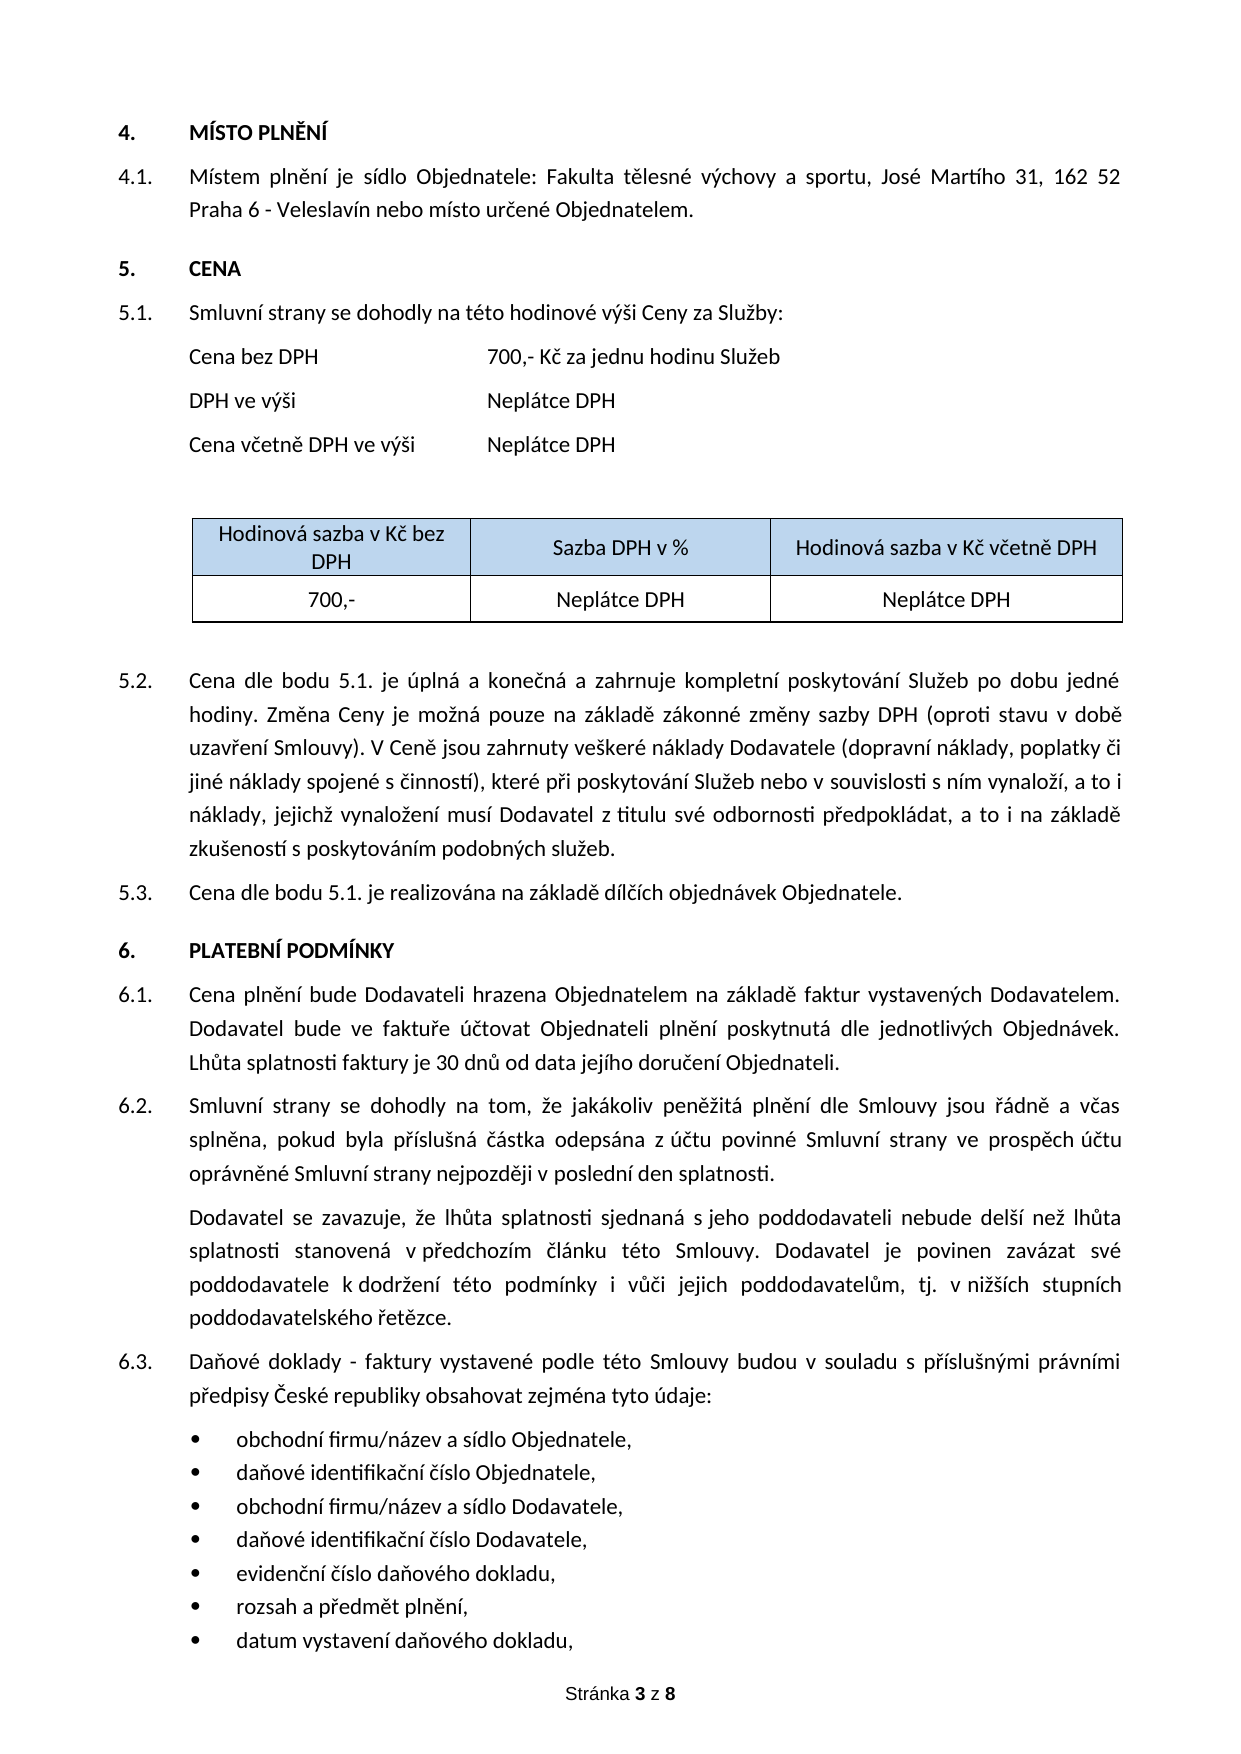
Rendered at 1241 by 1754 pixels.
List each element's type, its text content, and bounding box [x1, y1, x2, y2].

list Cena dle bodu 5.1. je realizována na základě dílčích objednávek Objednatele. [118, 878, 1122, 906]
list Cena dle bodu 5.1. je úplná a konečná a zahrnuje kompletní poskytování Služeb po dobu jedné hodiny. Změna Ceny je možná pouze na základě zákonné změny sazby DPH (oproti stavu v době uzavření Smlouvy). V Ceně jsou zahrnuty veškeré náklady Dodavatele (dopravní náklady, poplatky či jiné náklady spojené s činností), které při poskytování Služeb nebo v souvislosti s ním vynaloží, a to i náklady, jejichž vynaložení musí Dodavatel z titulu své odbornosti předpokládat, a to i na základě zkušeností s poskytováním podobných služeb. [118, 666, 1122, 862]
table_header Sazba DPH v % [471, 519, 770, 575]
list daňové identifikační číslo Dodavatele, [191, 1525, 1122, 1553]
table_cell Neplátce DPH [771, 576, 1122, 621]
list Smluvní strany se dohodly na této hodinové výši Ceny za Služby: [118, 298, 1122, 326]
text Cena včetně DPH ve výši Neplátce DPH [189, 430, 1122, 458]
list obchodní firmu/název a sídlo Objednatele, [191, 1425, 1122, 1453]
table_header Hodinová sazba v Kč včetně DPH [771, 519, 1122, 575]
list Daňové doklady - faktury vystavené podle této Smlouvy budou v souladu s příslušnými právními předpisy České republiky obsahovat zejména tyto údaje: [118, 1347, 1122, 1409]
text DPH ve výši Neplátce DPH [189, 386, 1122, 414]
text Dodavatel se zavazuje, že lhůta splatnosti sjednaná s jeho poddodavateli nebude delší než lhůta splatnosti stanovená v předchozím článku této Smlouvy. Dodavatel je povinen zavázat své poddodavatele k dodržení této podmínky i vůči jejich poddodavatelům, tj. v nižších stupních poddodavatelského řetězce. [189, 1203, 1122, 1331]
list datum vystavení daňového dokladu, [191, 1626, 1122, 1654]
table_cell Neplátce DPH [471, 576, 770, 621]
list obchodní firmu/název a sídlo Dodavatele, [191, 1492, 1122, 1520]
table_header Hodinová sazba v Kč bez DPH [193, 519, 470, 575]
table_cell 700,- [193, 576, 470, 621]
list Platební podmínky [118, 937, 1122, 965]
list Smluvní strany se dohodly na tom, že jakákoliv peněžitá plnění dle Smlouvy jsou řádně a včas splněna, pokud byla příslušná částka odepsána z účtu povinné Smluvní strany ve prospěch účtu oprávněné Smluvní strany nejpozději v poslední den splatnosti. [118, 1092, 1122, 1187]
text Cena bez DPH 700,- Kč za jednu hodinu Služeb [189, 342, 1122, 370]
list Místo plnění [118, 118, 1122, 146]
list CENA [118, 254, 1122, 282]
list Místem plnění je sídlo Objednatele: Fakulta tělesné výchovy a sportu, José Martího 31, 162 52 Praha 6 - Veleslavín nebo místo určené Objednatelem. [118, 162, 1122, 224]
list evidenční číslo daňového dokladu, [191, 1559, 1122, 1587]
list daňové identifikační číslo Objednatele, [191, 1458, 1122, 1486]
list rozsah a předmět plnění, [191, 1592, 1122, 1621]
list Cena plnění bude Dodavateli hrazena Objednatelem na základě faktur vystavených Dodavatelem. Dodavatel bude ve faktuře účtovat Objednateli plnění poskytnutá dle jednotlivých Objednávek. Lhůta splatnosti faktury je 30 dnů od data jejího doručení Objednateli. [118, 981, 1122, 1076]
